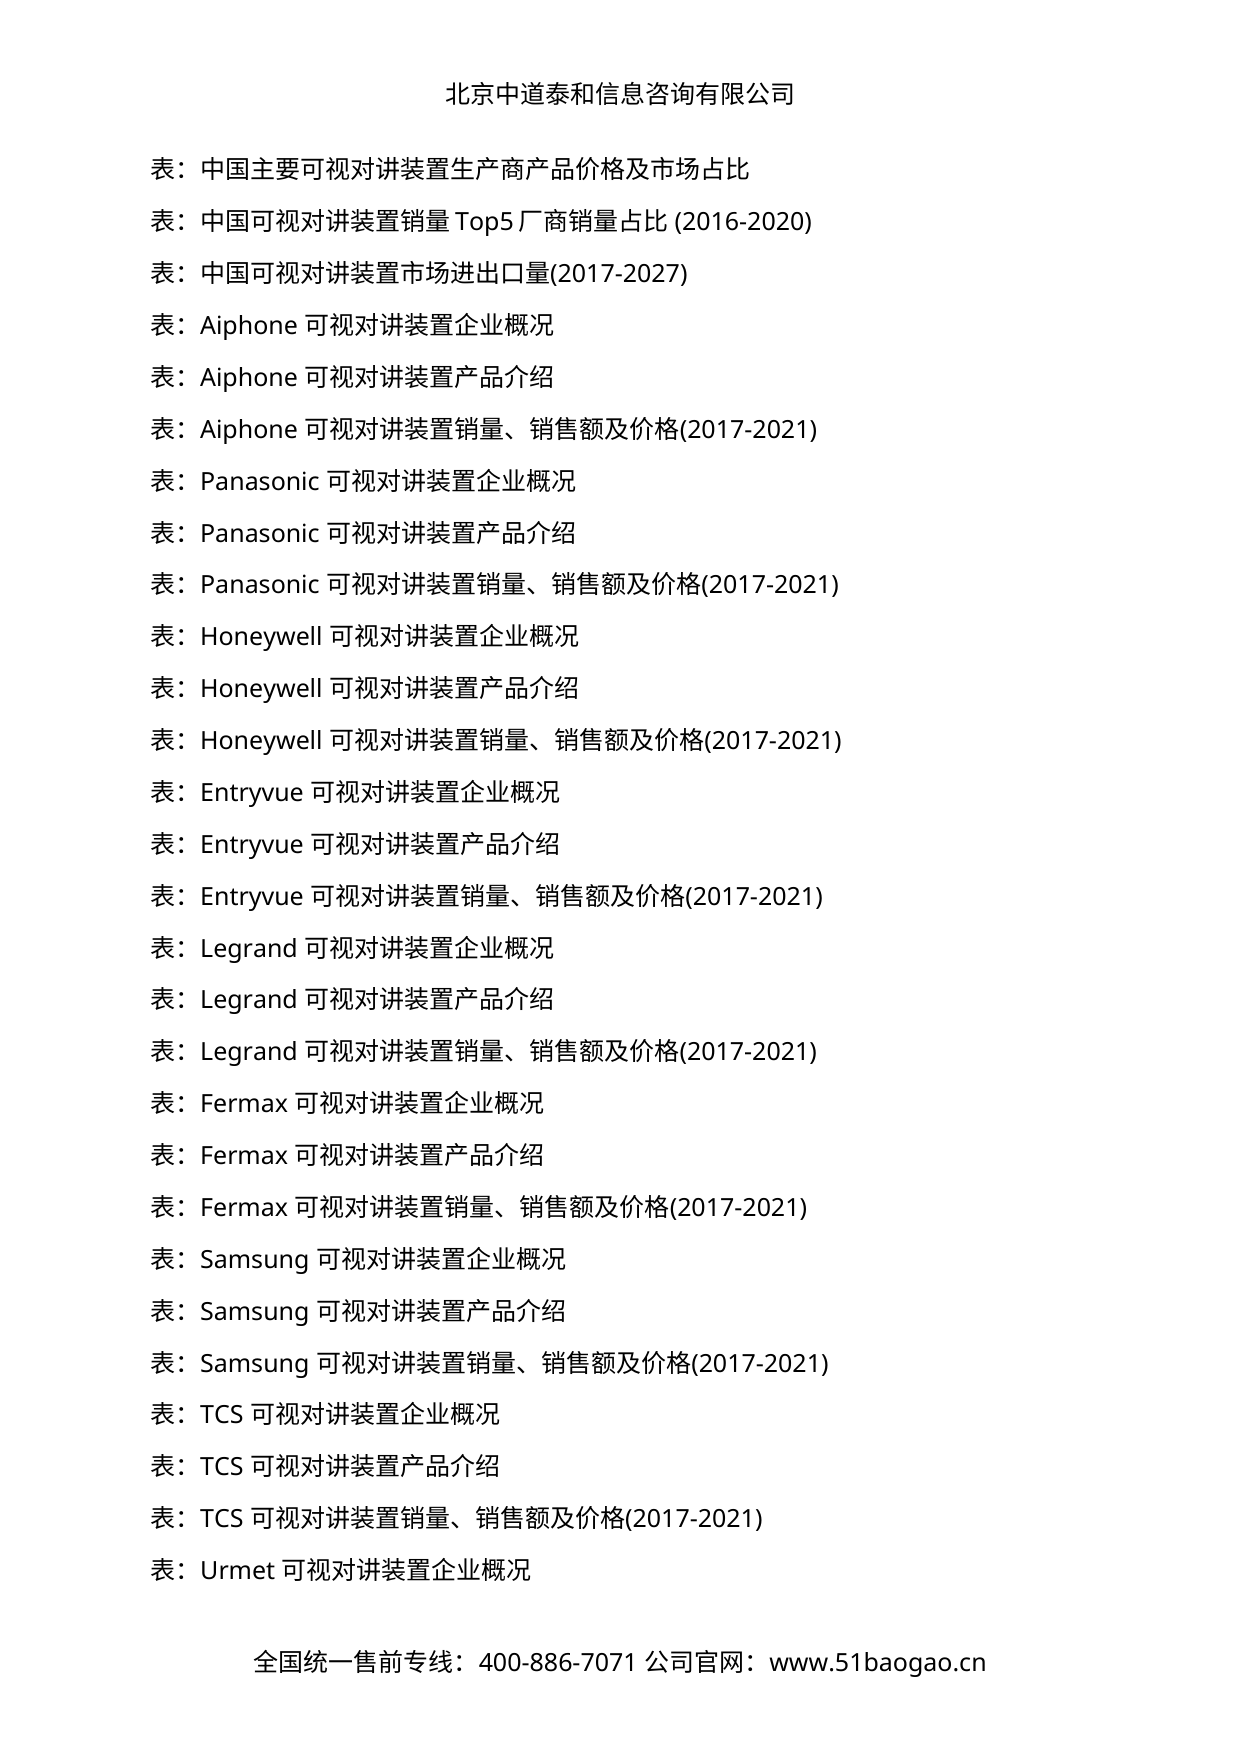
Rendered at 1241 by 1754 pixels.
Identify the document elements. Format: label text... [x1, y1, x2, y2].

text 表：Entryvue 可视对讲装置销量、销售额及价格(2017-2021) [150, 876, 1090, 912]
text 表：Honeywell 可视对讲装置产品介绍 [150, 669, 1090, 705]
text 表：TCS 可视对讲装置产品介绍 [150, 1447, 1090, 1483]
text 表：Legrand 可视对讲装置销量、销售额及价格(2017-2021) [150, 1032, 1090, 1068]
text 表：Honeywell 可视对讲装置销量、销售额及价格(2017-2021) [150, 721, 1090, 757]
text 表：Fermax 可视对讲装置企业概况 [150, 1084, 1090, 1120]
text 表：Panasonic 可视对讲装置企业概况 [150, 461, 1090, 497]
text 表：Aiphone 可视对讲装置产品介绍 [150, 357, 1090, 394]
text 表：TCS 可视对讲装置销量、销售额及价格(2017-2021) [150, 1499, 1090, 1535]
text 表：Samsung 可视对讲装置企业概况 [150, 1239, 1090, 1276]
text 表：Panasonic 可视对讲装置产品介绍 [150, 513, 1090, 549]
text 表：中国主要可视对讲装置生产商产品价格及市场占比 [150, 150, 1090, 186]
text 表：Panasonic 可视对讲装置销量、销售额及价格(2017-2021) [150, 565, 1090, 601]
text 表：Aiphone 可视对讲装置企业概况 [150, 306, 1090, 342]
text 表：Legrand 可视对讲装置产品介绍 [150, 980, 1090, 1016]
text 表：Aiphone 可视对讲装置销量、销售额及价格(2017-2021) [150, 409, 1090, 446]
text 表：Samsung 可视对讲装置产品介绍 [150, 1291, 1090, 1327]
text 表：Legrand 可视对讲装置企业概况 [150, 928, 1090, 964]
text 表：Urmet 可视对讲装置企业概况 [150, 1551, 1090, 1587]
text 表：Entryvue 可视对讲装置企业概况 [150, 772, 1090, 809]
text 表：中国可视对讲装置市场进出口量(2017-2027) [150, 254, 1090, 290]
text 表：Fermax 可视对讲装置产品介绍 [150, 1136, 1090, 1172]
text 表：Honeywell 可视对讲装置企业概况 [150, 617, 1090, 653]
text 表：TCS 可视对讲装置企业概况 [150, 1395, 1090, 1431]
text 表：Fermax 可视对讲装置销量、销售额及价格(2017-2021) [150, 1187, 1090, 1224]
text 表：Samsung 可视对讲装置销量、销售额及价格(2017-2021) [150, 1343, 1090, 1379]
text 表：Entryvue 可视对讲装置产品介绍 [150, 824, 1090, 861]
text 表：中国可视对讲装置销量Top5厂商销量占比 (2016-2020) [150, 202, 1090, 238]
